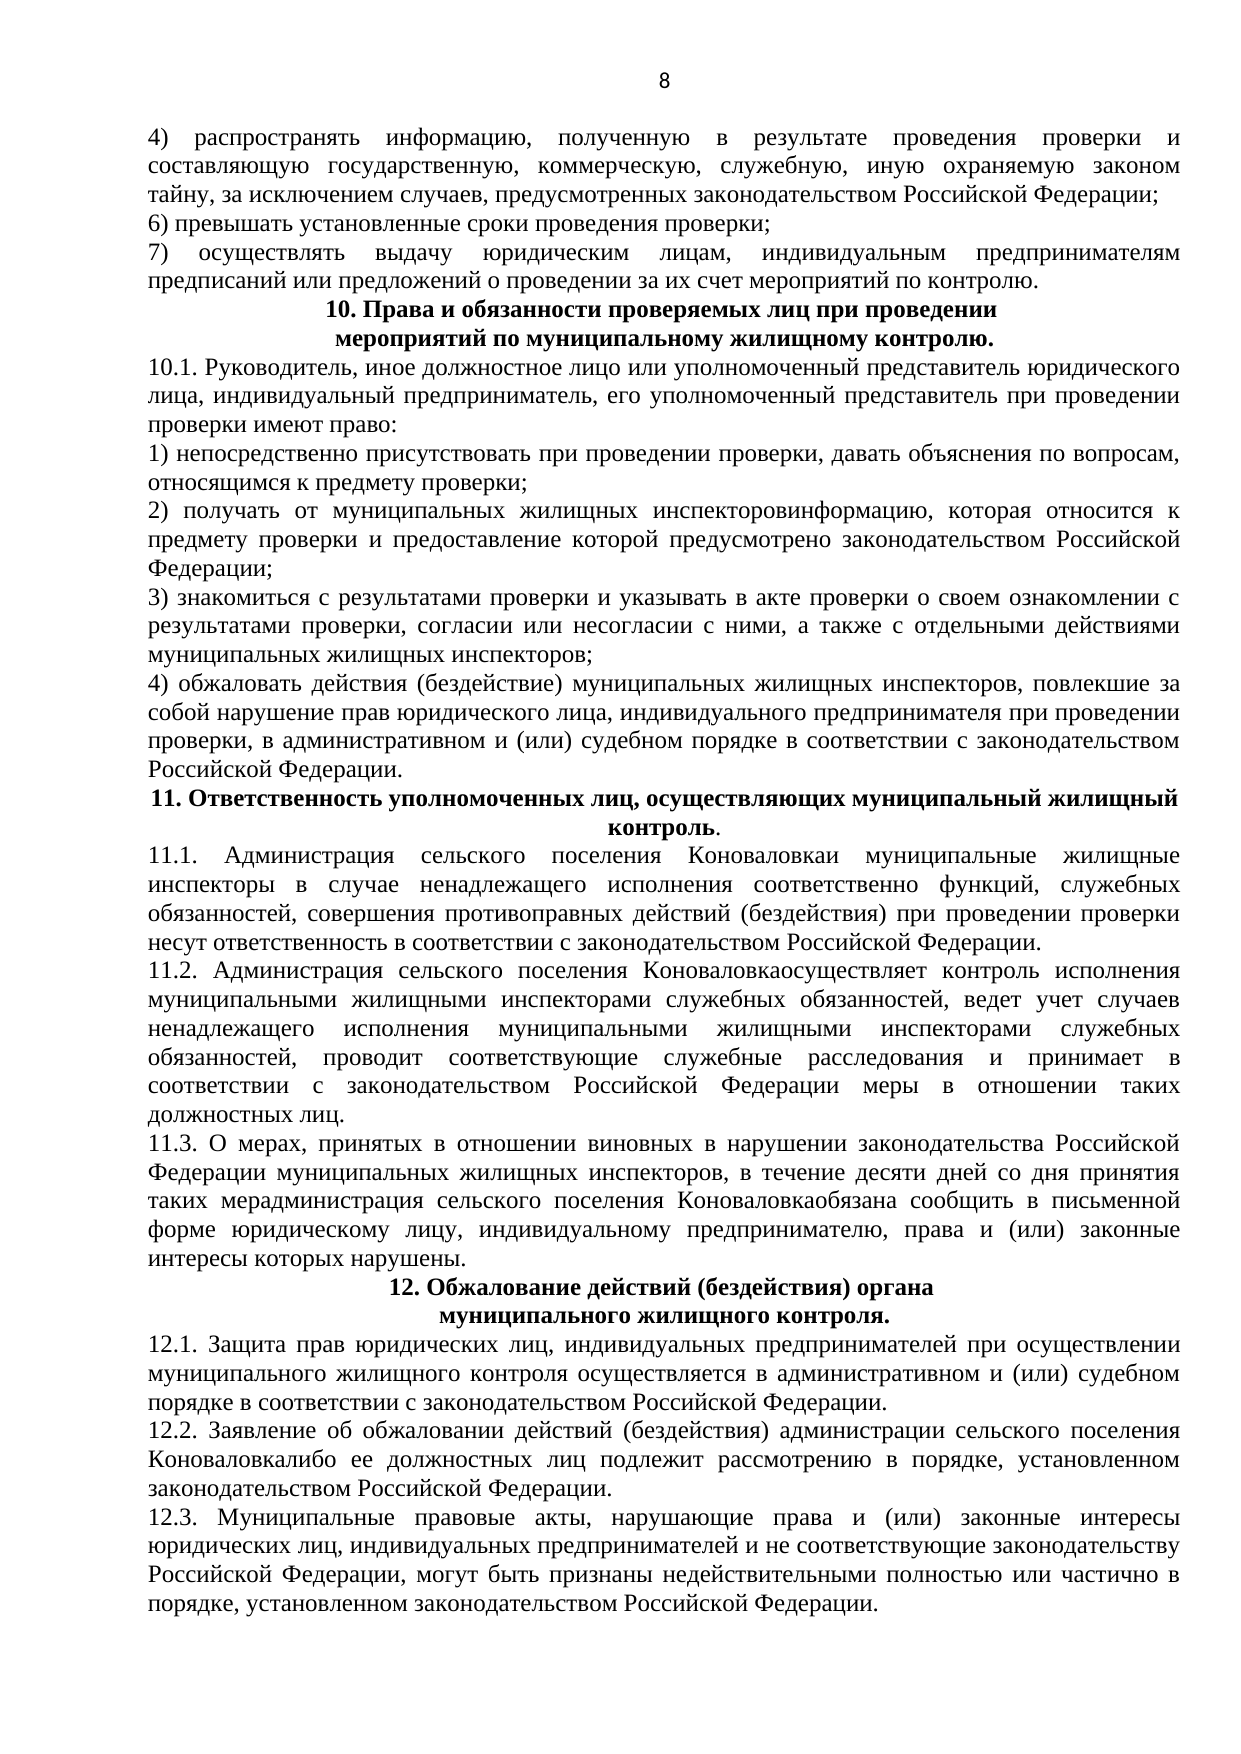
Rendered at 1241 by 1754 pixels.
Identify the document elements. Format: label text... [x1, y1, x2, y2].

text 12. Обжалование действий (бездействия) органа муниципального жилищного контроля. [148, 1272, 1181, 1329]
text 11. Ответственность уполномоченных лиц, осуществляющих муниципальный жилищный контроль. [148, 783, 1181, 841]
text 10.1. Руководитель, иное должностное лицо или уполномоченный представитель юридического лица, индивидуальный предприниматель, его уполномоченный представитель при проведении проверки имеют право: [148, 352, 1181, 438]
text 6) превышать установленные сроки проведения проверки; [148, 208, 1181, 237]
text 12.1. Защита прав юридических лиц, индивидуальных предпринимателей при осуществлении муниципального жилищного контроля осуществляется в административном и (или) судебном порядке в соответствии с законодательством Российской Федерации. [148, 1329, 1181, 1416]
text 11.3. О мерах, принятых в отношении виновных в нарушении законодательства Российской Федерации муниципальных жилищных инспекторов, в течение десяти дней со дня принятия таких мерадминистрация сельского поселения Коноваловкаобязана сообщить в письменной форме юридическому лицу, индивидуальному предпринимателю, права и (или) законные интересы которых нарушены. [148, 1128, 1181, 1272]
text 12.3. Муниципальные правовые акты, нарушающие права и (или) законные интересы юридических лиц, индивидуальных предпринимателей и не соответствующие законодательству Российской Федерации, могут быть признаны недействительными полностью или частично в порядке, установленном законодательством Российской Федерации. [148, 1502, 1181, 1617]
text 11.1. Администрация сельского поселения Коноваловкаи муниципальные жилищные инспекторы в случае ненадлежащего исполнения соответственно функций, служебных обязанностей, совершения противоправных действий (бездействия) при проведении проверки несут ответственность в соответствии с законодательством Российской Федерации. [148, 841, 1181, 956]
text 7) осуществлять выдачу юридическим лицам, индивидуальным предпринимателям предписаний или предложений о проведении за их счет мероприятий по контролю. [148, 237, 1181, 294]
text 10. Права и обязанности проверяемых лиц при проведении мероприятий по муниципальному жилищному контролю. [148, 294, 1181, 352]
text 2) получать от муниципальных жилищных инспекторовинформацию, которая относится к предмету проверки и предоставление которой предусмотрено законодательством Российской Федерации; 3) знакомиться с результатами проверки и указывать в акте проверки о своем ознакомлении с результатами проверки, согласии или несогласии с ними, а также с отдельными действиями муниципальных жилищных инспекторов; [148, 496, 1181, 668]
text 12.2. Заявление об обжаловании действий (бездействия) администрации сельского поселения Коноваловкалибо ее должностных лиц подлежит рассмотрению в порядке, установленном законодательством Российской Федерации. [148, 1416, 1181, 1502]
text 4) распространять информацию, полученную в результате проведения проверки и составляющую государственную, коммерческую, служебную, иную охраняемую законом тайну, за исключением случаев, предусмотренных законодательством Российской Федерации; [148, 122, 1181, 208]
text 1) непосредственно присутствовать при проведении проверки, давать объяснения по вопросам, относящимся к предмету проверки; [148, 438, 1181, 496]
text 4) обжаловать действия (бездействие) муниципальных жилищных инспекторов, повлекшие за собой нарушение прав юридического лица, индивидуального предпринимателя при проведении проверки, в административном и (или) судебном порядке в соответствии с законодательством Российской Федерации. [148, 668, 1181, 783]
text 11.2. Администрация сельского поселения Коноваловкаосуществляет контроль исполнения муниципальными жилищными инспекторами служебных обязанностей, ведет учет случаев ненадлежащего исполнения муниципальными жилищными инспекторами служебных обязанностей, проводит соответствующие служебные расследования и принимает в соответствии с законодательством Российской Федерации меры в отношении таких должностных лиц. [148, 956, 1181, 1128]
